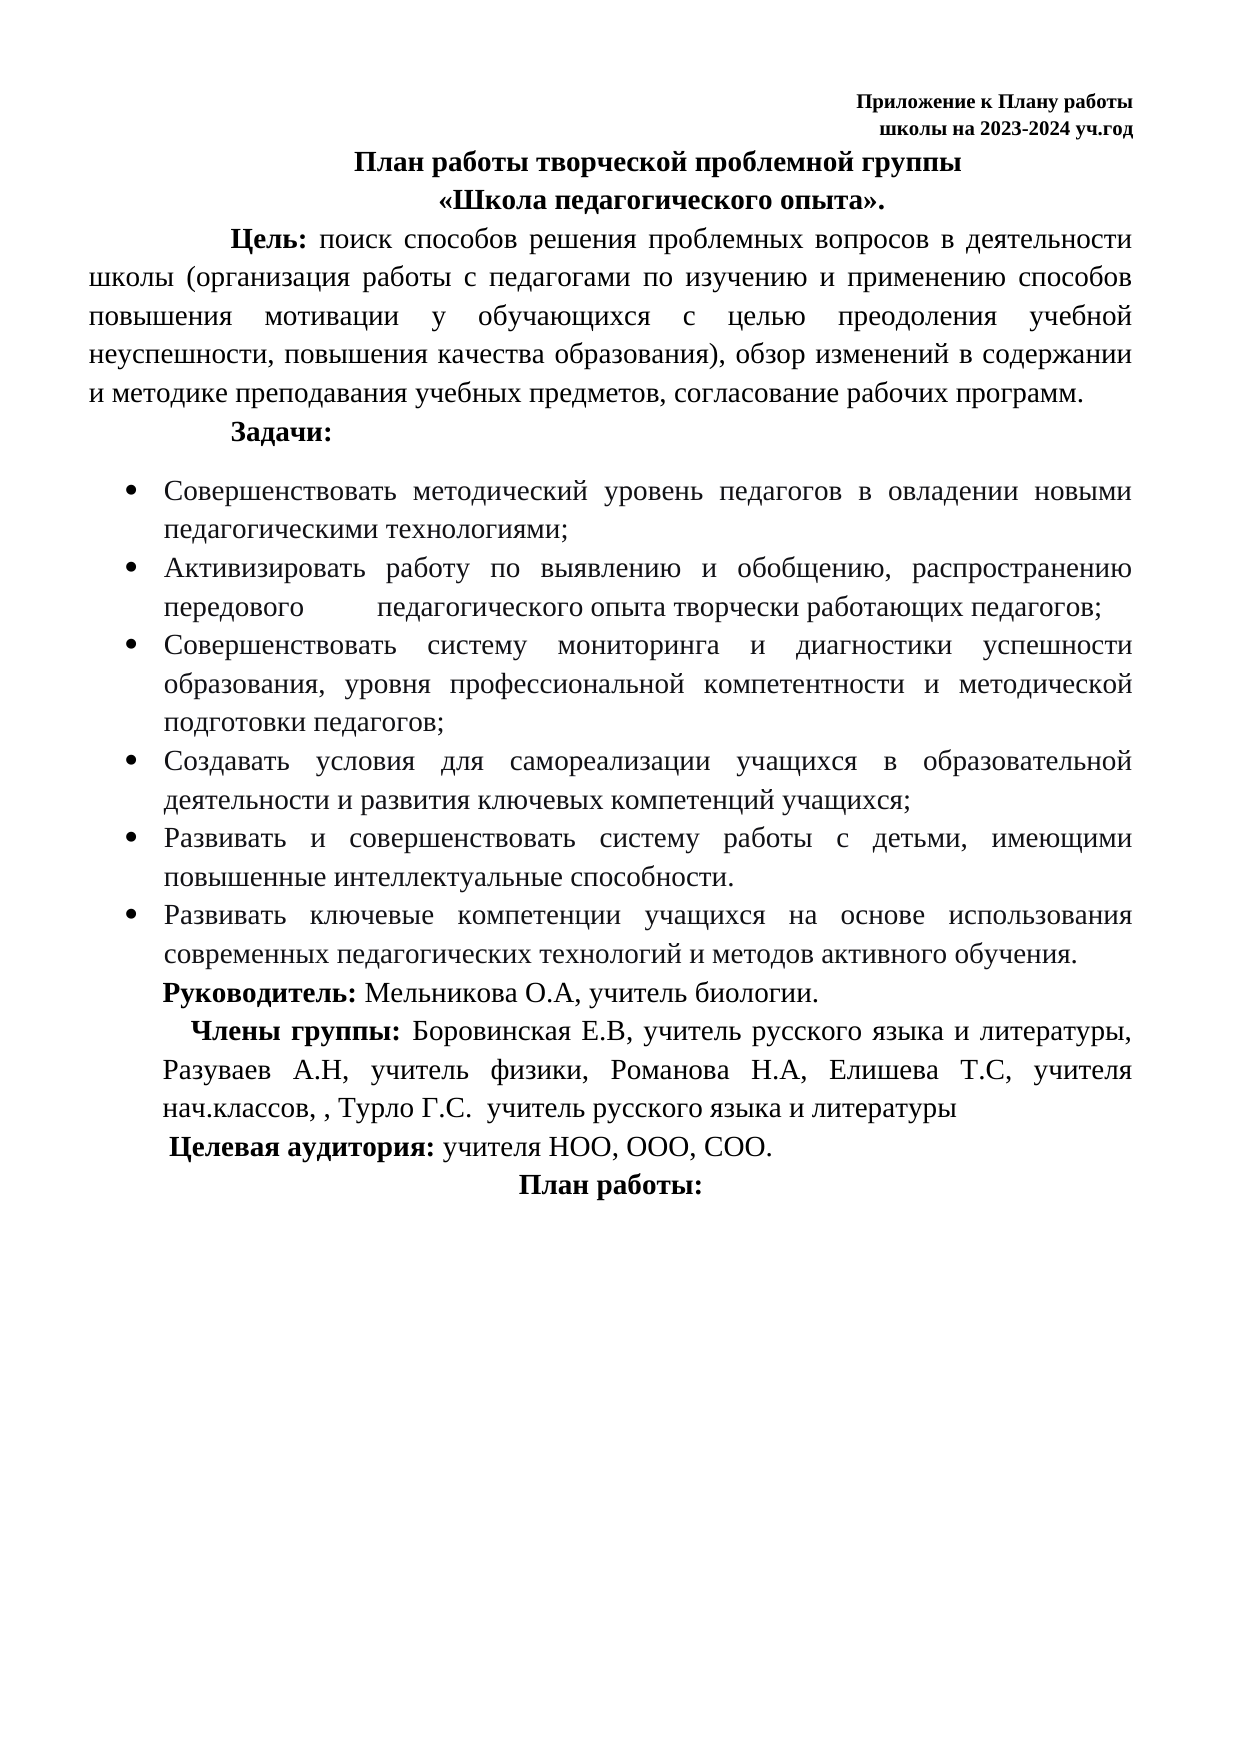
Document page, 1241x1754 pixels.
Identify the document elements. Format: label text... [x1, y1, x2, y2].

text План работы: [89, 1167, 1133, 1201]
text Цель: поиск способов решения проблемных вопросов в деятельности школы (организация работы с педагогами по изучению и применению способов повышения мотивации у обучающихся с целью преодоления учебной неуспешности, повышения качества образования), обзор изменений в содержании и методике преподавания учебных предметов, согласование рабочих программ. [89, 221, 1133, 409]
list Совершенствовать методический уровень педагогов в овладении новыми педагогическими технологиями; [126, 473, 1133, 545]
list Совершенствовать систему мониторинга и диагностики успешности образования, уровня профессиональной компетентности и методической подготовки педагогов; [126, 627, 1133, 738]
text Члены группы: Боровинская Е.В, учитель русского языка и литературы, Разуваев А.Н, учитель физики, Романова Н.А, Елишева Т.С, учителя нач.классов, , Турло Г.С. учитель русского языка и литературы [89, 1013, 1133, 1124]
text Целевая аудитория: учителя НОО, ООО, СОО. [89, 1129, 1133, 1162]
list Создавать условия для самореализации учащихся в образовательной деятельности и развития ключевых компетенций учащихся; [126, 743, 1133, 815]
list План работы творческой проблемной группы [183, 144, 1133, 177]
text Руководитель: Мельникова О.А, учитель биологии. [89, 975, 1133, 1008]
list Развивать ключевые компетенции учащихся на основе использования современных педагогических технологий и методов активного обучения. [126, 897, 1133, 970]
list Активизировать работу по выявлению и обобщению, распространению передового педагогического опыта творчески работающих педагогов; [126, 550, 1133, 622]
list Приложение к Плану работы [183, 89, 1133, 113]
list Развивать и совершенствовать систему работы с детьми, имеющими повышенные интеллектуальные способности. [126, 820, 1133, 892]
list «Школа педагогического опыта». [183, 182, 1133, 216]
text Задачи: [89, 414, 1133, 447]
list школы на 2023-2024 уч.год [183, 116, 1133, 140]
